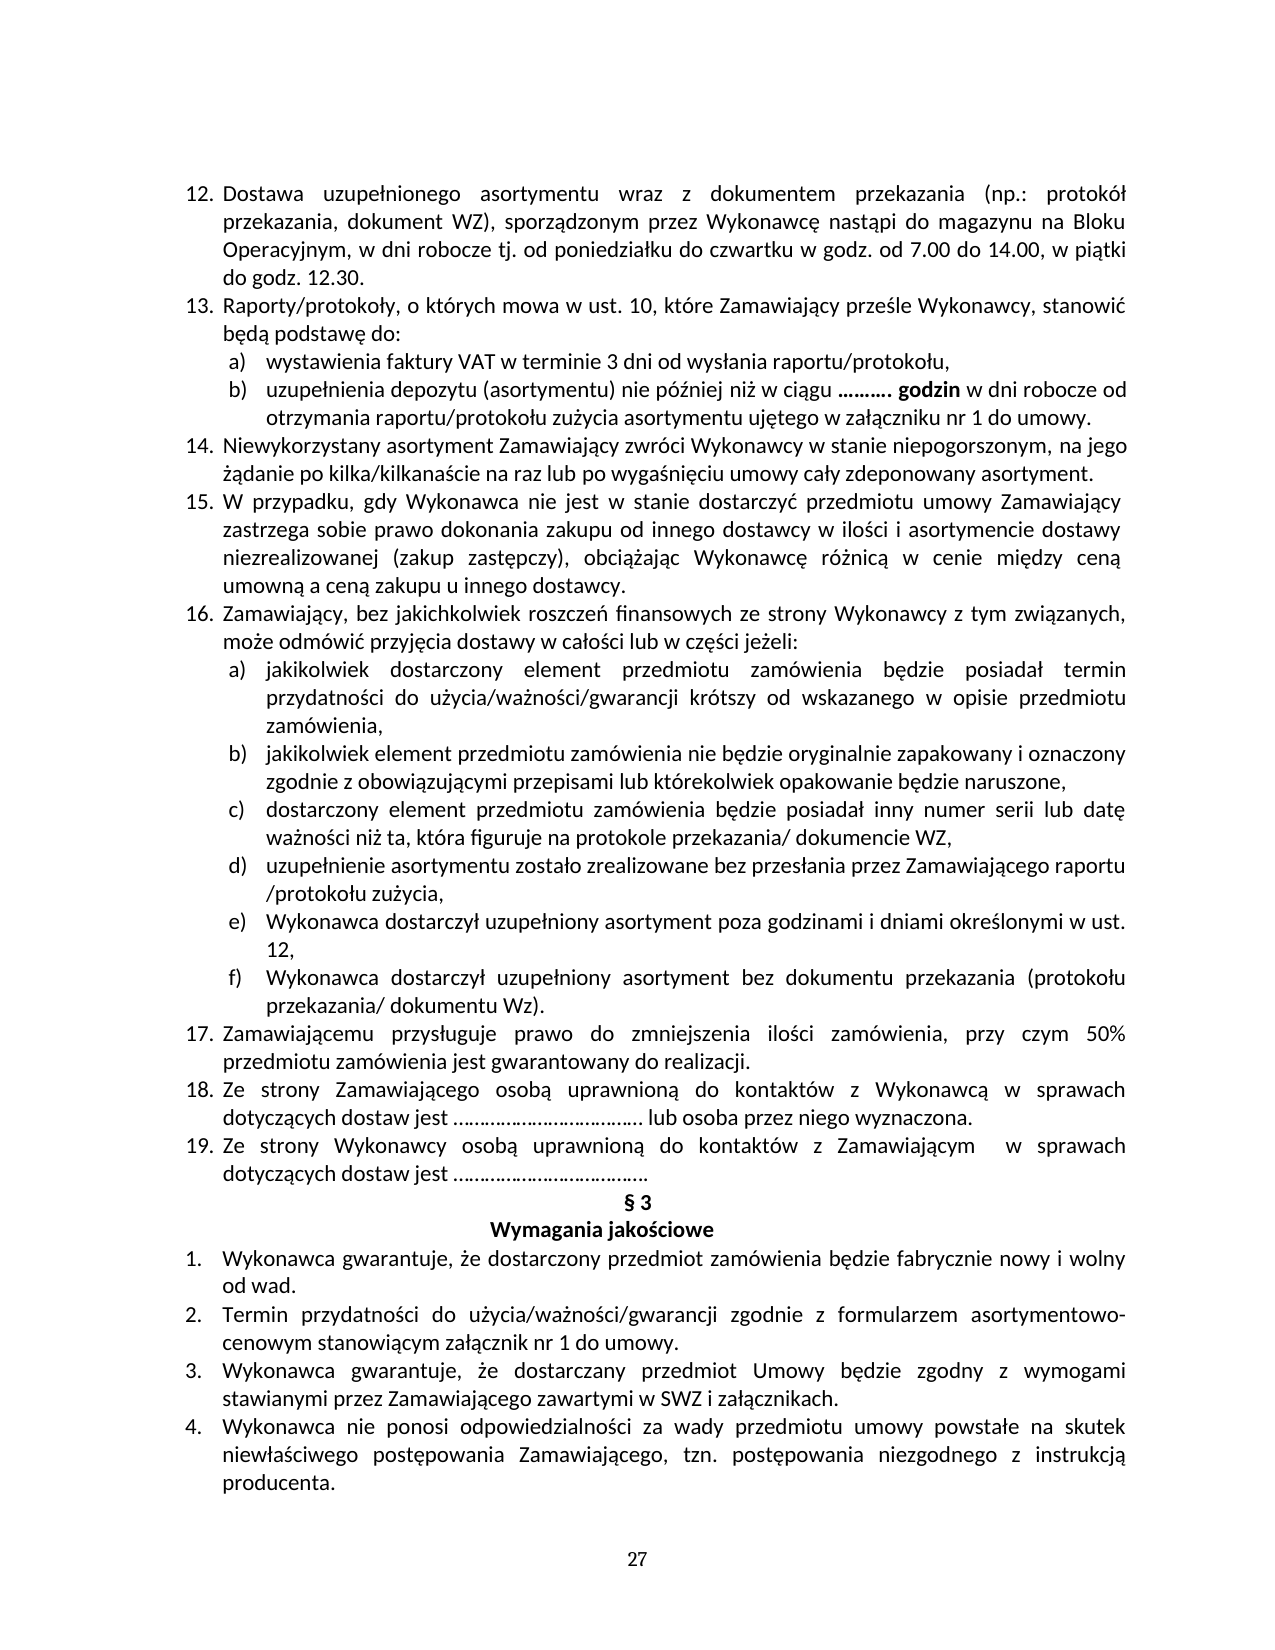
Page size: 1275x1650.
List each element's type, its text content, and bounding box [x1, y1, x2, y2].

list Zamawiający, bez jakichkolwiek roszczeń finansowych ze strony Wykonawcy z tym związanych, może odmówić przyjęcia dostawy w całości lub w części jeżeli: [185, 599, 1127, 655]
list jakikolwiek dostarczony element przedmiotu zamówienia będzie posiadał termin przydatności do użycia/ważności/gwarancji krótszy od wskazanego w opisie przedmiotu zamówienia, [228, 655, 1127, 739]
list Wykonawca gwarantuje, że dostarczany przedmiot Umowy będzie zgodny z wymogami stawianymi przez Zamawiającego zawartymi w SWZ i załącznikach. [185, 1356, 1127, 1412]
list Wykonawca gwarantuje, że dostarczony przedmiot zamówienia będzie fabrycznie nowy i wolny od wad. [185, 1244, 1127, 1300]
list jakikolwiek element przedmiotu zamówienia nie będzie oryginalnie zapakowany i oznaczony zgodnie z obowiązującymi przepisami lub którekolwiek opakowanie będzie naruszone, [228, 739, 1127, 795]
list Niewykorzystany asortyment Zamawiający zwróci Wykonawcy w stanie niepogorszonym, na jego żądanie po kilka/kilkanaście na raz lub po wygaśnięciu umowy cały zdeponowany asortyment. [185, 431, 1127, 487]
list Zamawiającemu przysługuje prawo do zmniejszenia ilości zamówienia, przy czym 50% przedmiotu zamówienia jest gwarantowany do realizacji. [185, 1019, 1127, 1076]
list W przypadku, gdy Wykonawca nie jest w stanie dostarczyć przedmiotu umowy Zamawiający zastrzega sobie prawo dokonania zakupu od innego dostawcy w ilości i asortymencie dostawy niezrealizowanej (zakup zastępczy), obciążając Wykonawcę różnicą w cenie między ceną umowną a ceną zakupu u innego dostawcy. [185, 487, 1122, 599]
text § 3 [148, 1188, 1127, 1216]
list uzupełnienia depozytu (asortymentu) nie później niż w ciągu ………. godzin w dni robocze od otrzymania raportu/protokołu zużycia asortymentu ujętego w załączniku nr 1 do umowy. [228, 375, 1127, 431]
list uzupełnienie asortymentu zostało zrealizowane bez przesłania przez Zamawiającego raportu /protokołu zużycia, [228, 851, 1127, 907]
list Wykonawca dostarczył uzupełniony asortyment poza godzinami i dniami określonymi w ust. 12, [228, 907, 1127, 963]
text Wymagania jakościowe [148, 1216, 1127, 1244]
list dostarczony element przedmiotu zamówienia będzie posiadał inny numer serii lub datę ważności niż ta, która figuruje na protokole przekazania/ dokumencie WZ, [228, 795, 1127, 851]
list Termin przydatności do użycia/ważności/gwarancji zgodnie z formularzem asortymentowo-cenowym stanowiącym załącznik nr 1 do umowy. [185, 1300, 1127, 1356]
list Wykonawca nie ponosi odpowiedzialności za wady przedmiotu umowy powstałe na skutek niewłaściwego postępowania Zamawiającego, tzn. postępowania niezgodnego z instrukcją producenta. [185, 1412, 1127, 1496]
list Wykonawca dostarczył uzupełniony asortyment bez dokumentu przekazania (protokołu przekazania/ dokumentu Wz). [228, 963, 1127, 1019]
list Ze strony Wykonawcy osobą uprawnioną do kontaktów z Zamawiającym w sprawach dotyczących dostaw jest ………………………………. [185, 1132, 1127, 1188]
list wystawienia faktury VAT w terminie 3 dni od wysłania raportu/protokołu, [228, 347, 1127, 375]
list Raporty/protokoły, o których mowa w ust. 10, które Zamawiający prześle Wykonawcy, stanowić będą podstawę do: [185, 291, 1127, 347]
list Ze strony Zamawiającego osobą uprawnioną do kontaktów z Wykonawcą w sprawach dotyczących dostaw jest ……………………………… lub osoba przez niego wyznaczona. [185, 1076, 1127, 1132]
list Dostawa uzupełnionego asortymentu wraz z dokumentem przekazania (np.: protokół przekazania, dokument WZ), sporządzonym przez Wykonawcę nastąpi do magazynu na Bloku Operacyjnym, w dni robocze tj. od poniedziałku do czwartku w godz. od 7.00 do 14.00, w piątki do godz. 12.30. [185, 179, 1127, 291]
